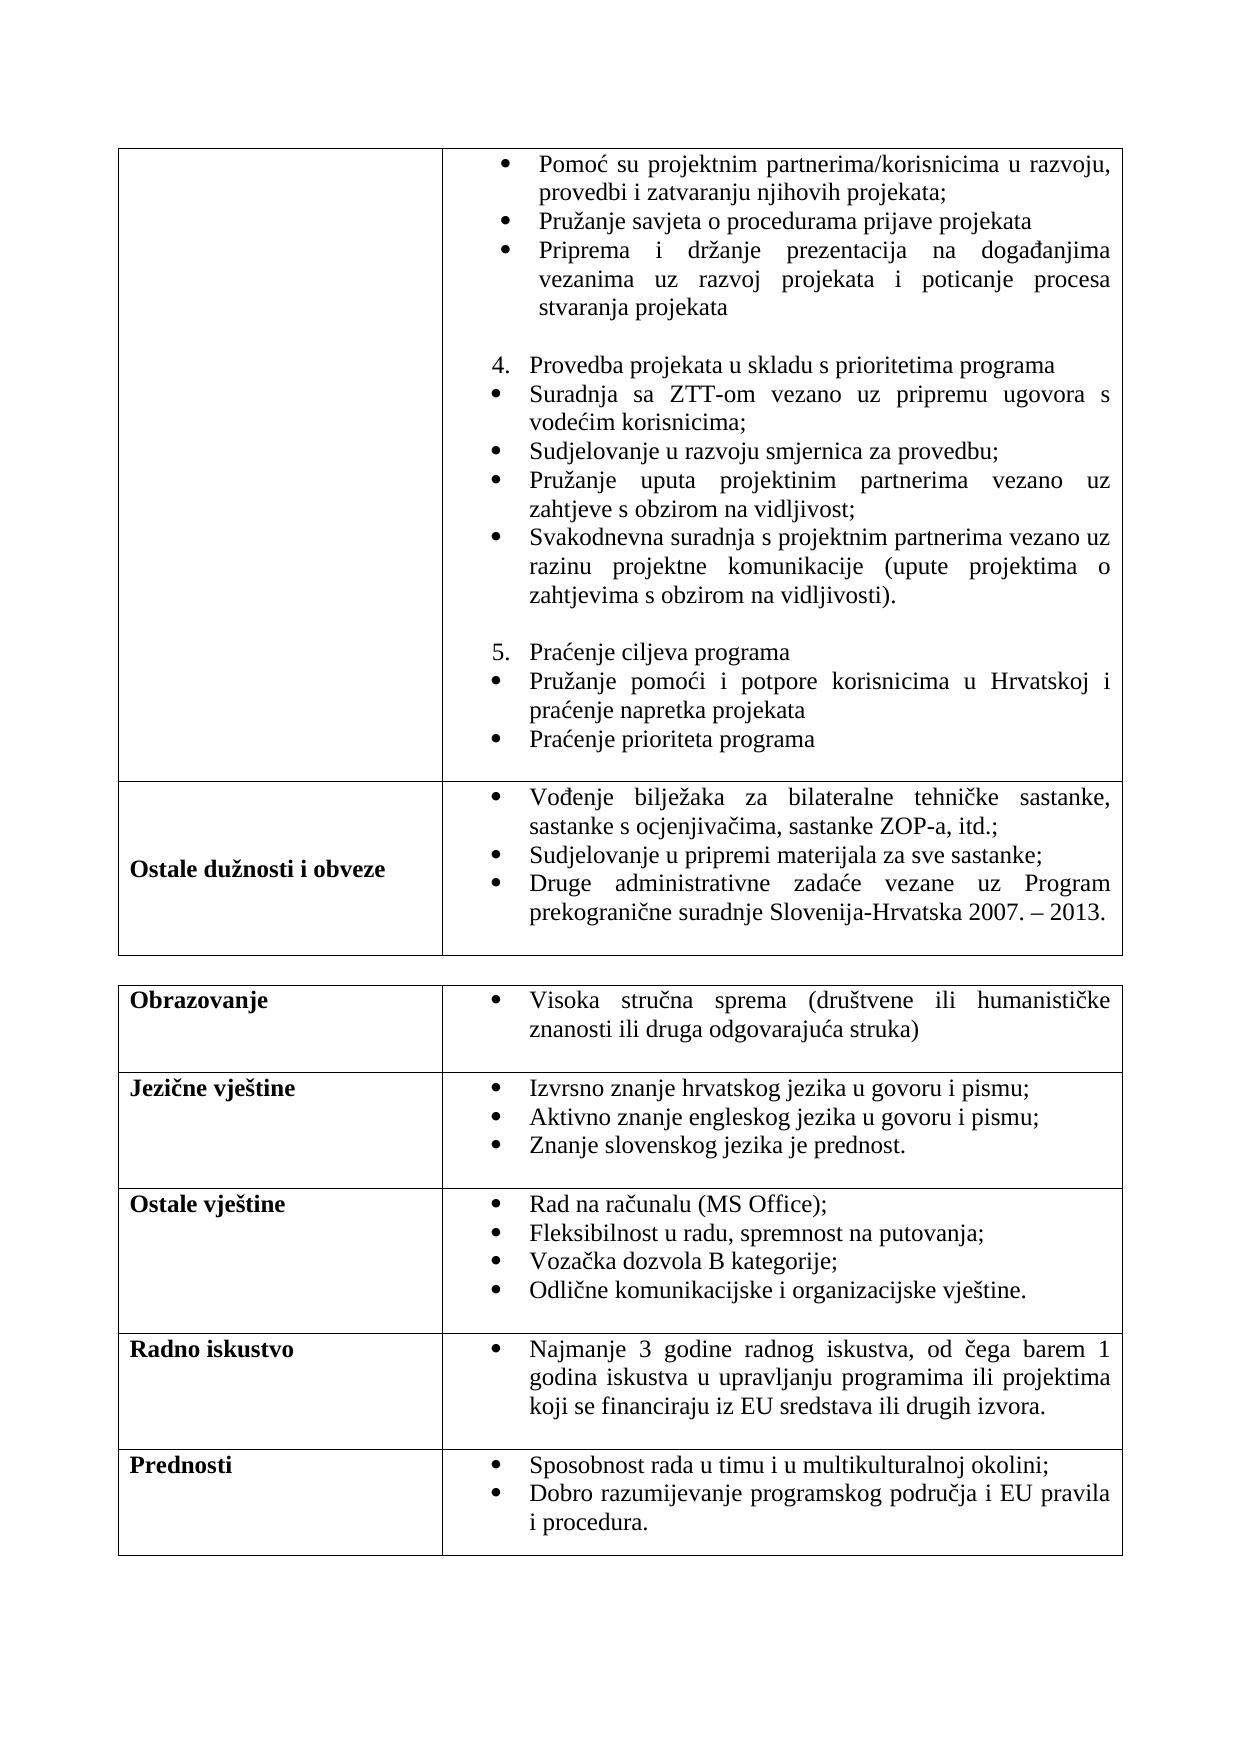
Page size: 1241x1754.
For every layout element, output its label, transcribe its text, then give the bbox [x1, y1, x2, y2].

table_cell Jezične vještine [119, 1073, 442, 1188]
table_cell Vođenje bilježaka za bilateralne tehničke sastanke, sastanke s ocjenjivačima, sastanke ZOP-a, itd.; Sudjelovanje u pripremi materijala za sve sastanke; Druge administrativne zadaće vezane uz Program prekogranične suradnje Slovenija-Hrvatska 2007. – 2013. [443, 782, 1122, 955]
table_cell Radno iskustvo [119, 1334, 442, 1449]
table_cell Sposobnost rada u timu i u multikulturalnoj okolini; Dobro razumijevanje programskog područja i EU pravila i procedura. [443, 1450, 1122, 1555]
table_cell Ostale vještine [119, 1189, 442, 1333]
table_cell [119, 149, 442, 781]
table_cell Prednosti [119, 1450, 442, 1555]
table_cell Rad na računalu (MS Office); Fleksibilnost u radu, spremnost na putovanja; Vozačka dozvola B kategorije; Odlične komunikacijske i organizacijske vještine. [443, 1189, 1122, 1333]
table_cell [443, 149, 1122, 781]
table_cell Ostale dužnosti i obveze [119, 782, 442, 955]
table_cell Najmanje 3 godine radnog iskustva, od čega barem 1 godina iskustva u upravljanju programima ili projektima koji se financiraju iz EU sredstava ili drugih izvora. [443, 1334, 1122, 1449]
table_header Obrazovanje [119, 986, 442, 1072]
table_cell Izvrsno znanje hrvatskog jezika u govoru i pismu; Aktivno znanje engleskog jezika u govoru i pismu; Znanje slovenskog jezika je prednost. [443, 1073, 1122, 1188]
table_header Visoka stručna sprema (društvene ili humanističke znanosti ili druga odgovarajuća struka) [443, 986, 1122, 1072]
